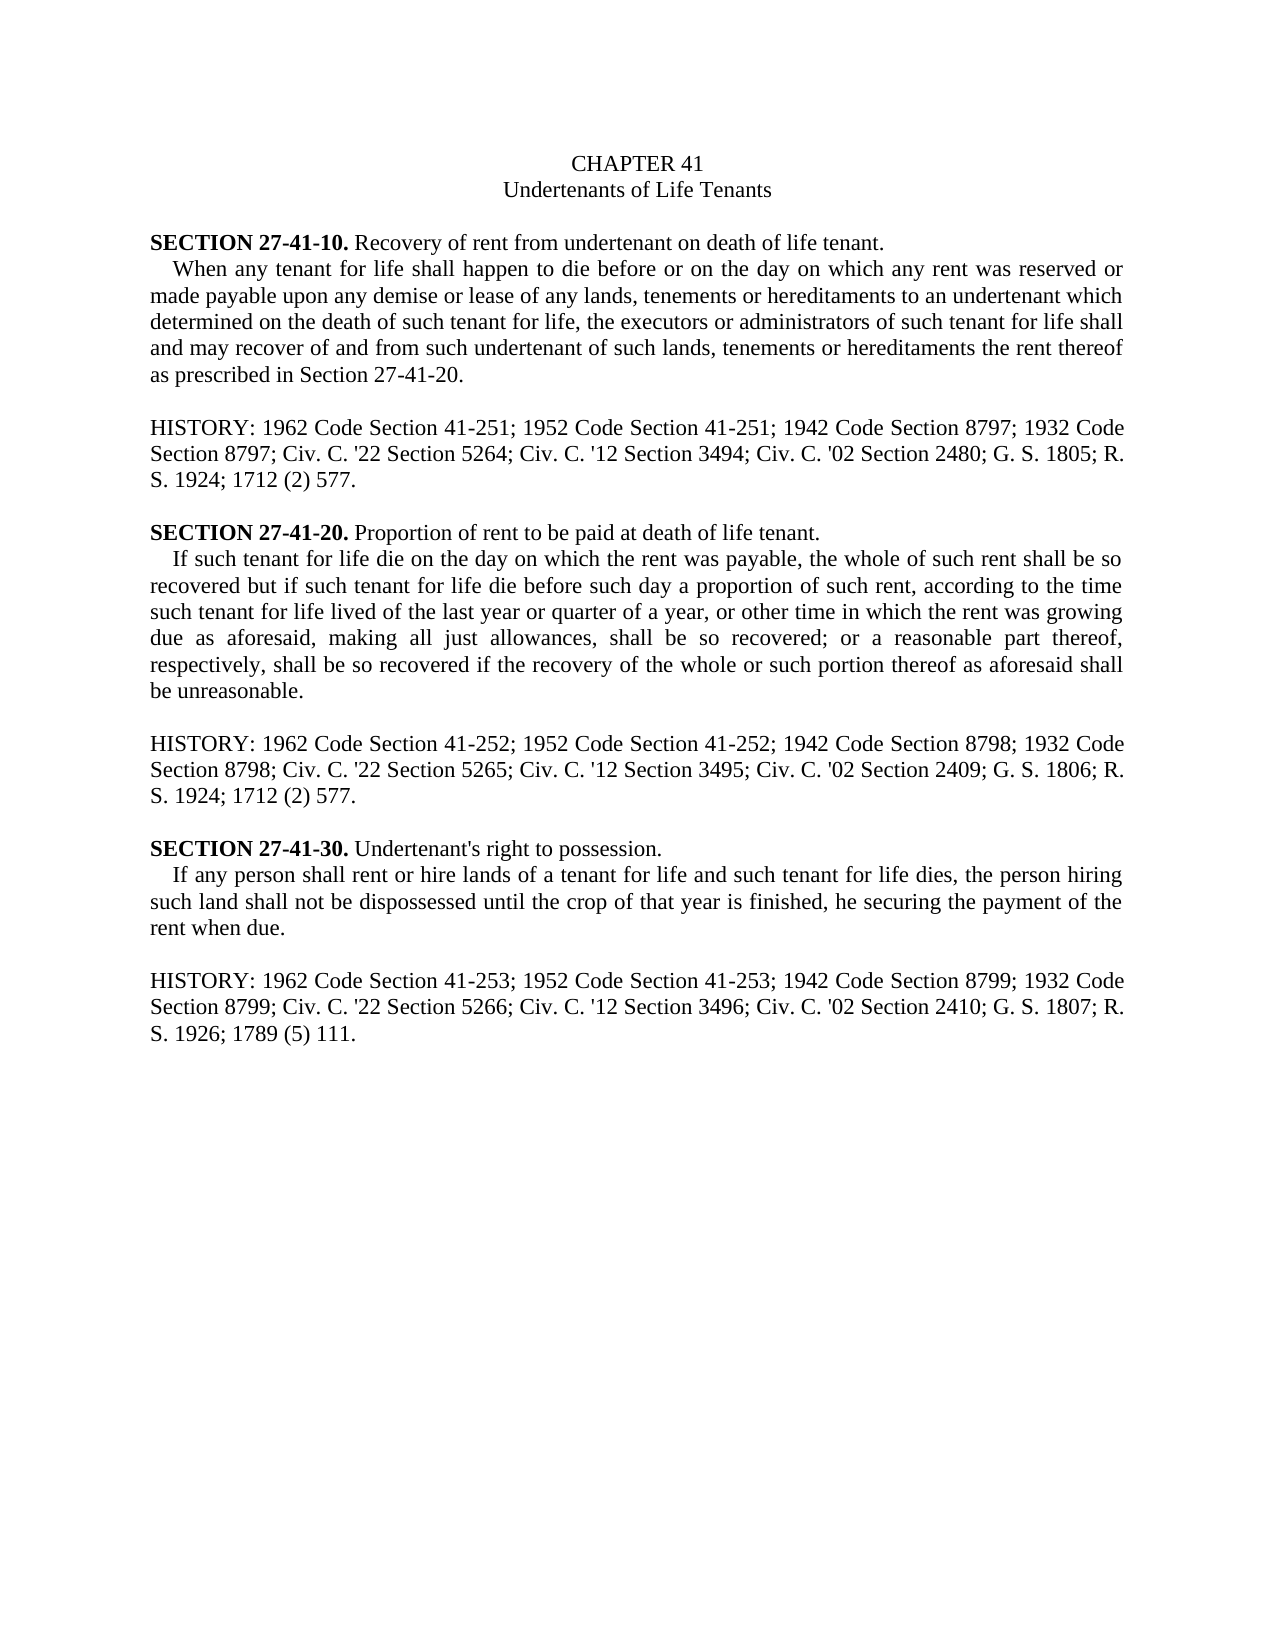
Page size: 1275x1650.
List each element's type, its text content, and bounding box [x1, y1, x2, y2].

text SECTION 27-41-10. Recovery of rent from undertenant on death of life tenant. [150, 229, 1125, 255]
text When any tenant for life shall happen to die before or on the day on which any rent was reserved or made payable upon any demise or lease of any lands, tenements or hereditaments to an undertenant which determined on the death of such tenant for life, the executors or administrators of such tenant for life shall and may recover of and from such undertenant of such lands, tenements or hereditaments the rent thereof as prescribed in Section 27-41-20. [150, 255, 1125, 387]
text If any person shall rent or hire lands of a tenant for life and such tenant for life dies, the person hiring such land shall not be dispossessed until the crop of that year is finished, he securing the payment of the rent when due. [150, 862, 1125, 941]
text CHAPTER 41 [150, 150, 1125, 176]
text HISTORY: 1962 Code Section 41-252; 1952 Code Section 41-252; 1942 Code Section 8798; 1932 Code Section 8798; Civ. C. '22 Section 5265; Civ. C. '12 Section 3495; Civ. C. '02 Section 2409; G. S. 1806; R. S. 1924; 1712 (2) 577. [150, 730, 1125, 809]
text Undertenants of Life Tenants [150, 176, 1125, 203]
text HISTORY: 1962 Code Section 41-253; 1952 Code Section 41-253; 1942 Code Section 8799; 1932 Code Section 8799; Civ. C. '22 Section 5266; Civ. C. '12 Section 3496; Civ. C. '02 Section 2410; G. S. 1807; R. S. 1926; 1789 (5) 111. [150, 967, 1125, 1046]
text HISTORY: 1962 Code Section 41-251; 1952 Code Section 41-251; 1942 Code Section 8797; 1932 Code Section 8797; Civ. C. '22 Section 5264; Civ. C. '12 Section 3494; Civ. C. '02 Section 2480; G. S. 1805; R. S. 1924; 1712 (2) 577. [150, 413, 1125, 493]
text SECTION 27-41-20. Proportion of rent to be paid at death of life tenant. [150, 519, 1125, 545]
text SECTION 27-41-30. Undertenant's right to possession. [150, 835, 1125, 862]
text If such tenant for life die on the day on which the rent was payable, the whole of such rent shall be so recovered but if such tenant for life die before such day a proportion of such rent, according to the time such tenant for life lived of the last year or quarter of a year, or other time in which the rent was growing due as aforesaid, making all just allowances, shall be so recovered; or a reasonable part thereof, respectively, shall be so recovered if the recovery of the whole or such portion thereof as aforesaid shall be unreasonable. [150, 545, 1125, 703]
